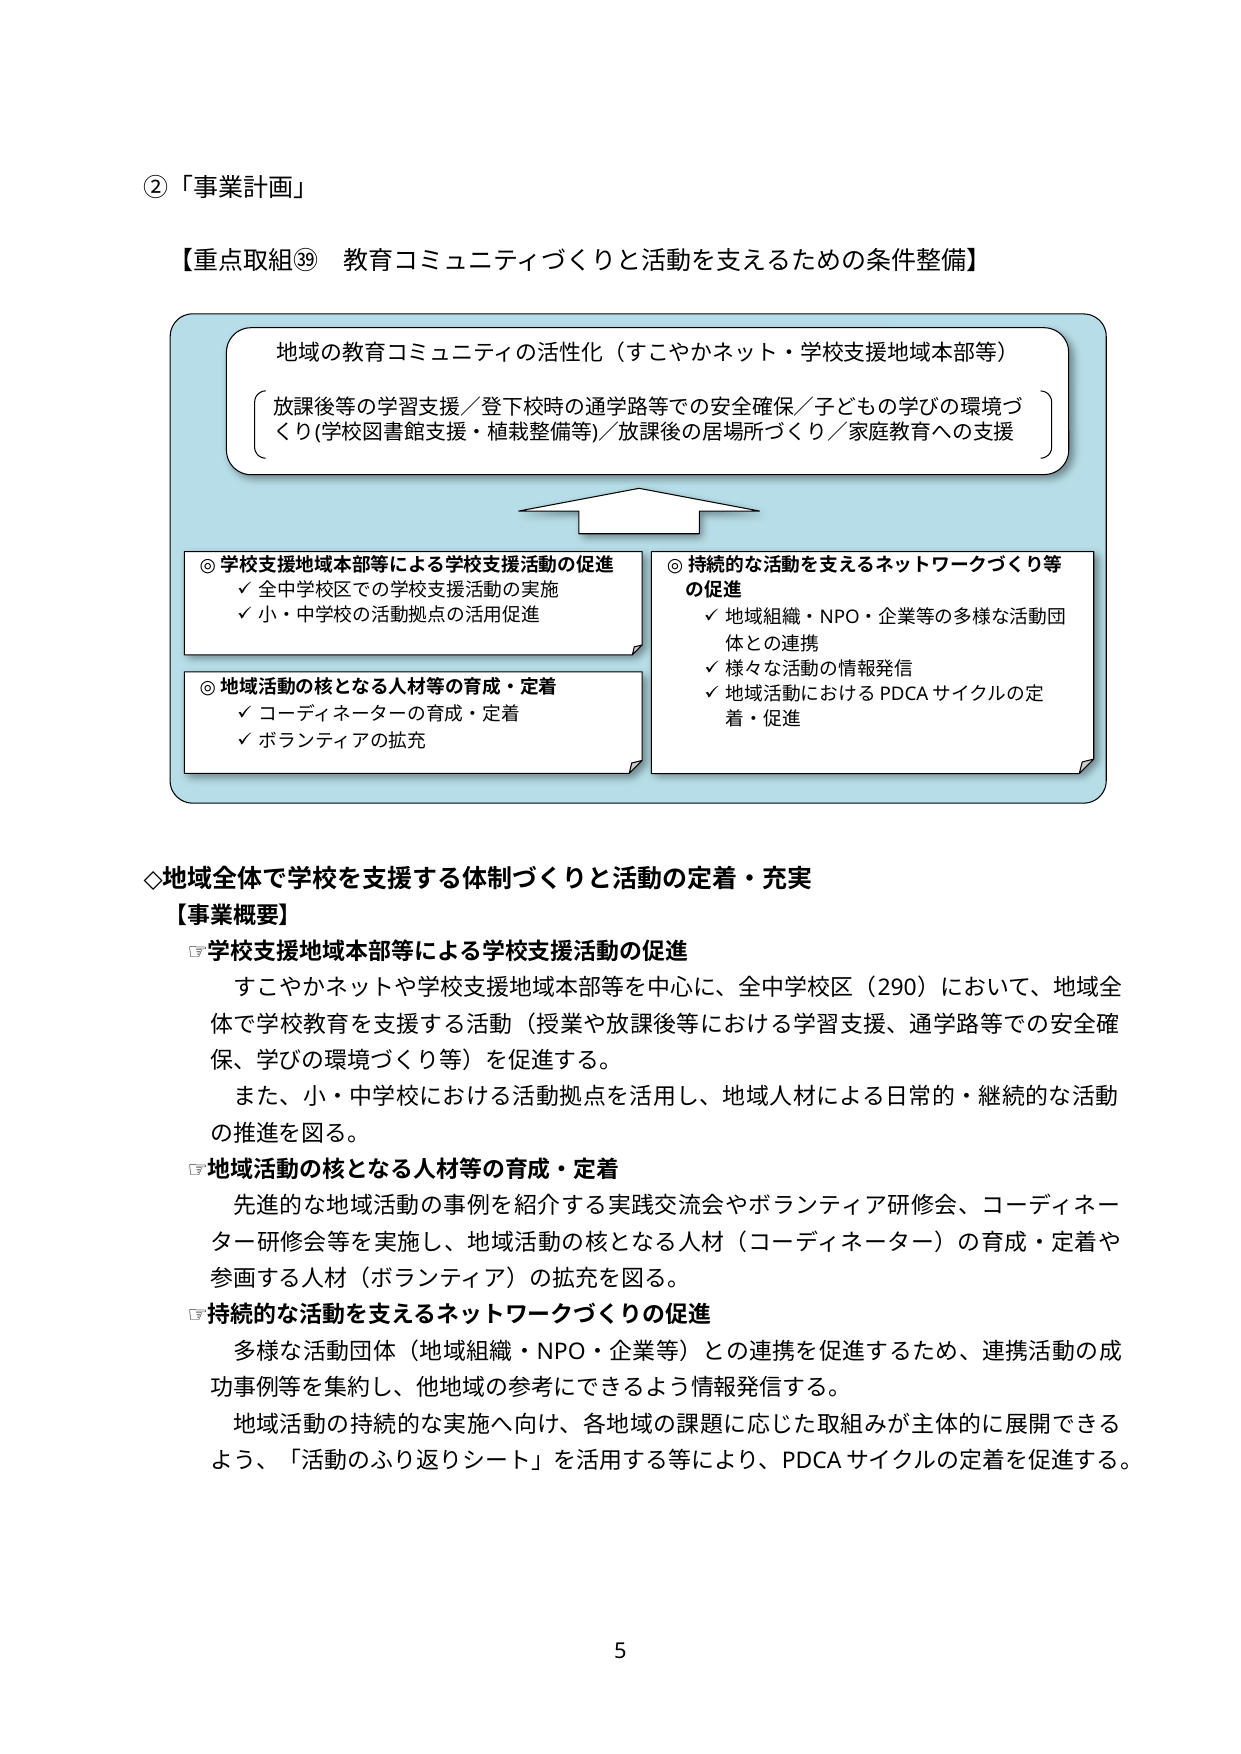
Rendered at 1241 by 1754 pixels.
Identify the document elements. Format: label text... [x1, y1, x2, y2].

text すこやかネットや学校支援地域本部等を中心に、全中学校区（290）において、地域全体で学校教育を支援する活動（授業や放課後等における学習支援、通学路等での安全確保、学びの環境づくり等）を促進する。 [210, 968, 1122, 1077]
text ◇地域全体で学校を支援する体制づくりと活動の定着・充実 [118, 858, 1122, 895]
text ☞地域活動の核となる人材等の育成・定着 [118, 1149, 1122, 1186]
text 多様な活動団体（地域組織・NPO・企業等）との連携を促進するため、連携活動の成功事例等を集約し、他地域の参考にできるよう情報発信する。 [210, 1331, 1122, 1404]
text 【事業概要】 [118, 895, 1122, 931]
text 先進的な地域活動の事例を紹介する実践交流会やボランティア研修会、コーディネーター研修会等を実施し、地域活動の核となる人材（コーディネーター）の育成・定着や参画する人材（ボランティア）の拡充を図る。 [210, 1186, 1122, 1295]
text ☞学校支援地域本部等による学校支援活動の促進 [118, 931, 1122, 968]
text ☞持続的な活動を支えるネットワークづくりの促進 [118, 1295, 1122, 1331]
text ②「事業計画」 [118, 168, 1122, 204]
text 地域活動の持続的な実施へ向け、各地域の課題に応じた取組みが主体的に展開できるよう、「活動のふり返りシート」を活用する等により、PDCAサイクルの定着を促進する。 [210, 1404, 1122, 1477]
text また、小・中学校における活動拠点を活用し、地域人材による日常的・継続的な活動の推進を図る。 [210, 1077, 1122, 1149]
text 【重点取組㊴ 教育コミュニティづくりと活動を支えるための条件整備】 [118, 241, 1122, 277]
